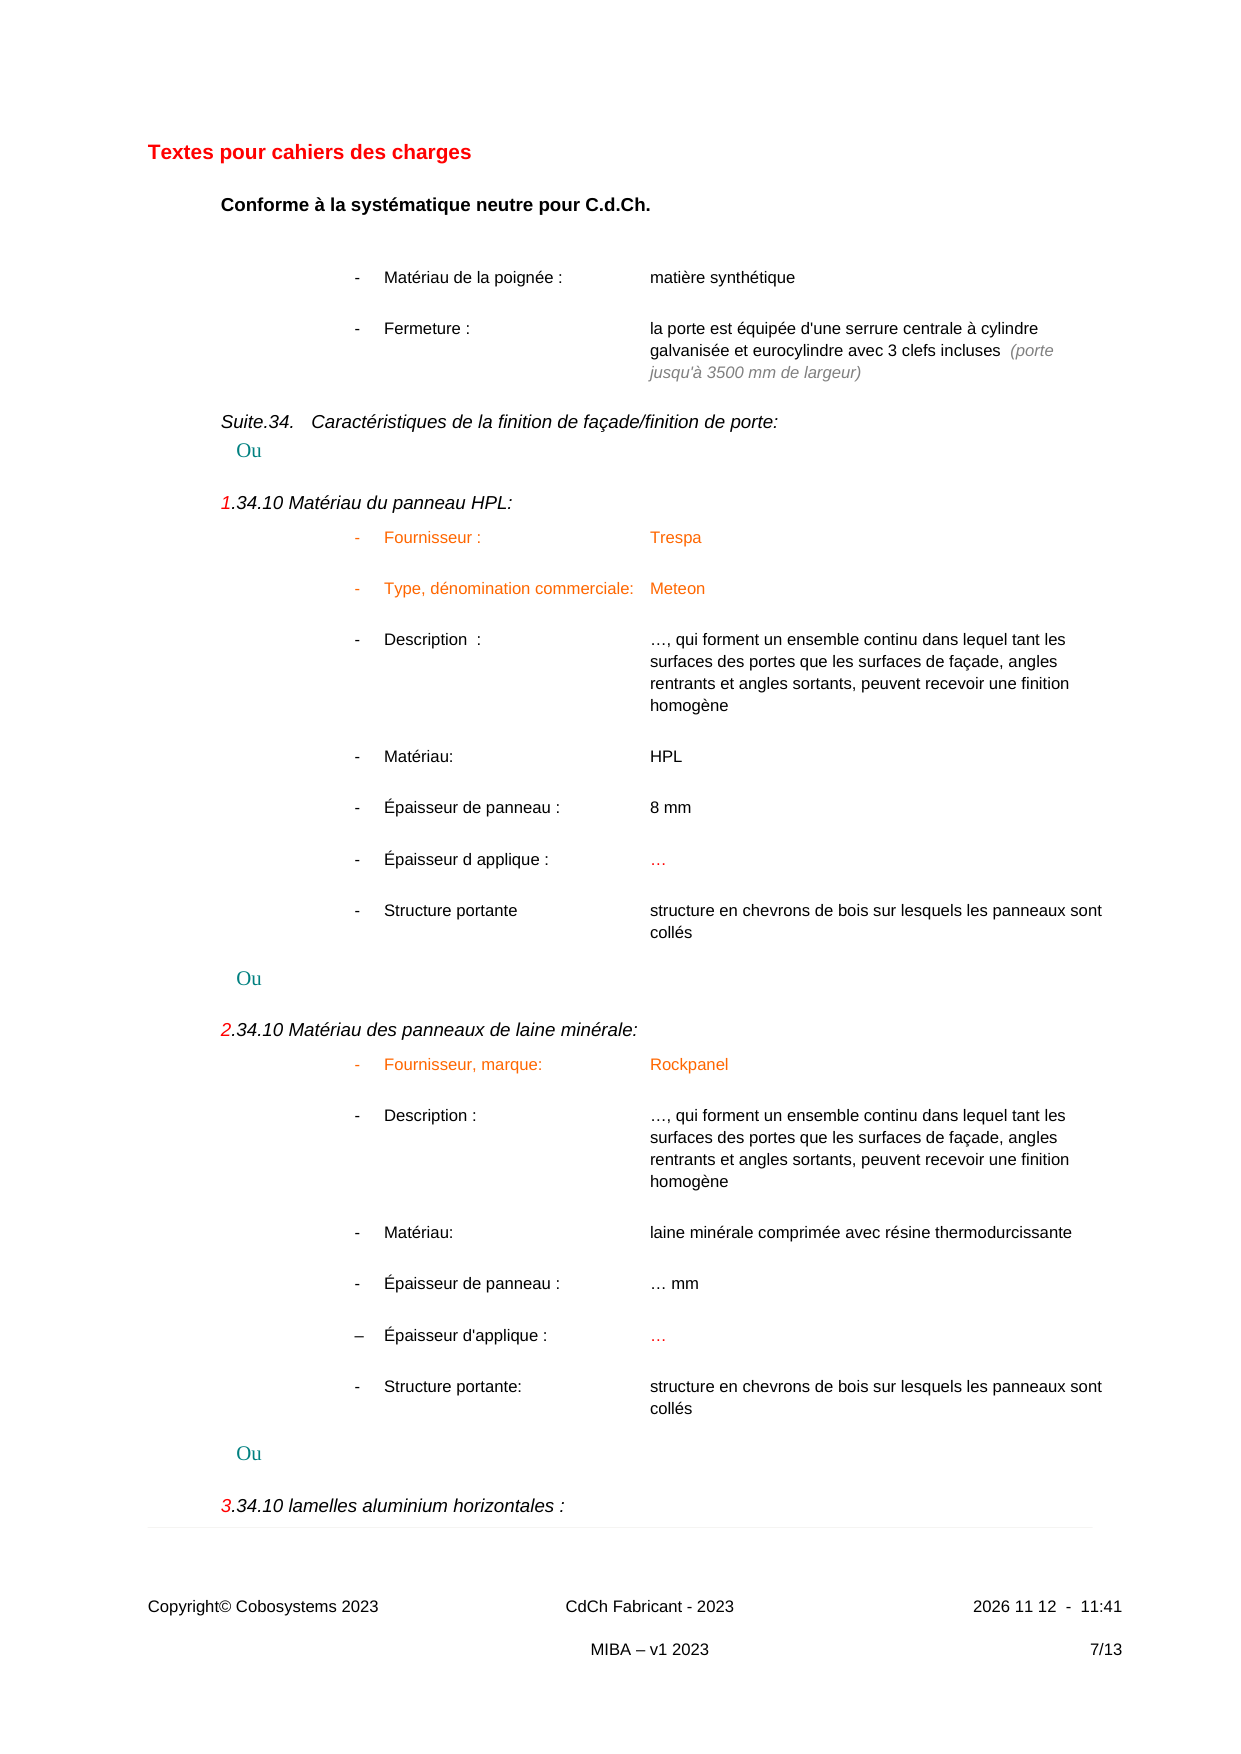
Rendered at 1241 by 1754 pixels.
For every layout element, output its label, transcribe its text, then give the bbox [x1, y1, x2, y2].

text - Description : …, qui forment un ensemble continu dans lequel tant les surfaces des portes que les surfaces de façade, angles rentrants et angles sortants, peuvent recevoir une finition homogène [354, 630, 1108, 715]
text Ou [236, 965, 1108, 989]
subtitle 1.34.10 Matériau du panneau HPL: [221, 492, 1108, 513]
text - Matériau: HPL [354, 747, 1108, 766]
text - Structure portante: structure en chevrons de bois sur lesquels les panneaux sont collés [354, 1376, 1108, 1418]
text Ou [236, 1441, 1108, 1465]
subtitle 3.34.10 lamelles aluminium horizontales : [221, 1494, 1108, 1516]
text - Fournisseur, marque: Rockpanel [354, 1055, 1108, 1074]
text - Matériau: laine minérale comprimée avec résine thermodurcissante [354, 1223, 1108, 1242]
subtitle 2.34.10 Matériau des panneaux de laine minérale: [221, 1018, 1108, 1040]
text - Structure portante structure en chevrons de bois sur lesquels les panneaux sont collés [354, 901, 1108, 942]
text - Matériau de la poignée : matière synthétique [354, 268, 1108, 287]
text - Fournisseur : Trespa [354, 528, 1108, 547]
text - Fermeture : la porte est équipée d'une serrure centrale à cylindre galvanisée et eurocylindre avec 3 clefs incluses (porte jusqu'à 3500 mm de largeur) [354, 319, 1108, 382]
subtitle Suite.34. Caractéristiques de la finition de façade/finition de porte: [221, 411, 1108, 432]
text - Épaisseur d applique : … [354, 849, 1108, 869]
text - Type, dénomination commerciale: Meteon [354, 579, 1108, 598]
text Ou [236, 438, 1108, 462]
text – Épaisseur d'applique : … [354, 1325, 1108, 1344]
text - Épaisseur de panneau : 8 mm [354, 798, 1108, 817]
text - Description : …, qui forment un ensemble continu dans lequel tant les surfaces des portes que les surfaces de façade, angles rentrants et angles sortants, peuvent recevoir une finition homogène [354, 1106, 1108, 1191]
text - Épaisseur de panneau : … mm [354, 1274, 1108, 1293]
